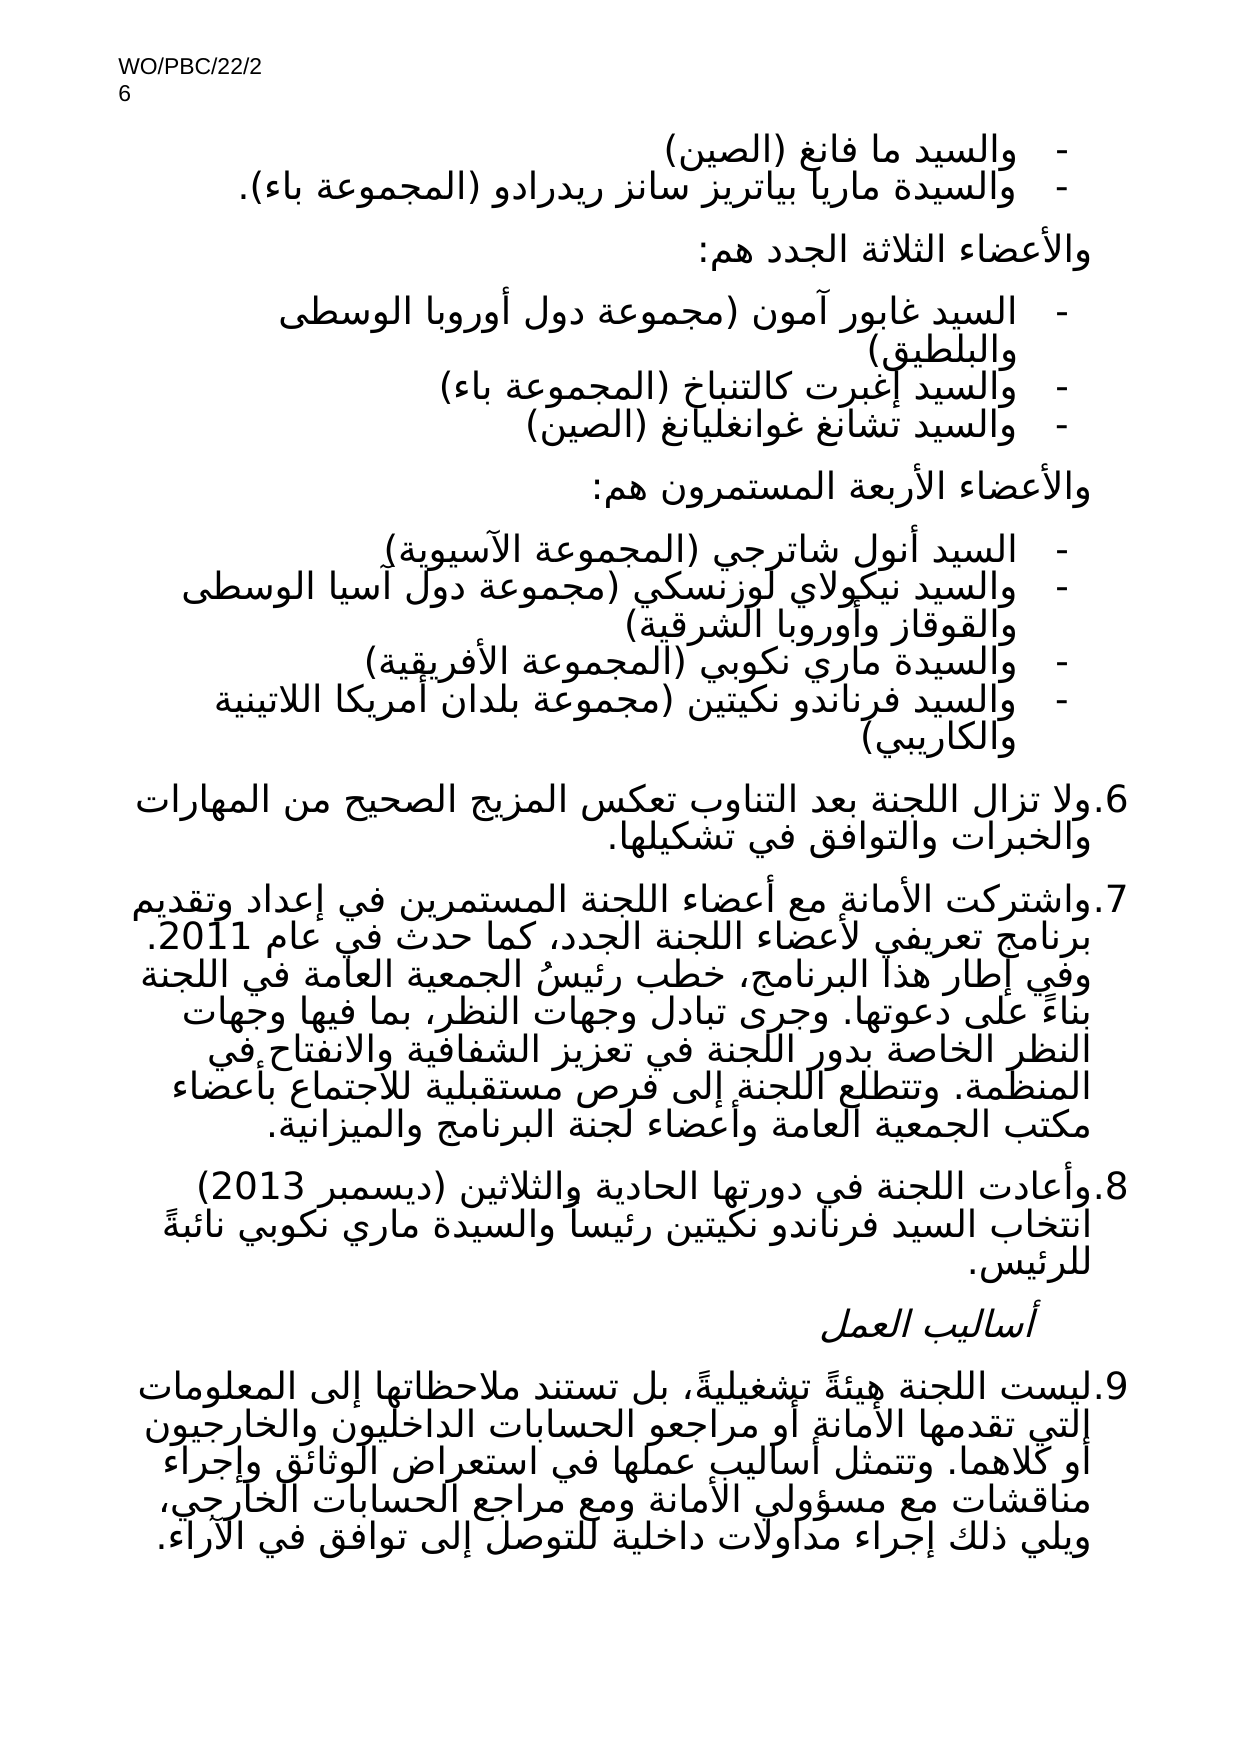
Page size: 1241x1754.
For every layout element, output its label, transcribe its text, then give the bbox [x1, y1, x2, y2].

list السيد أنول شاترجي (المجموعة الآسيوية) [118, 532, 1055, 570]
text أساليب العمل [118, 1307, 1033, 1345]
list واشتركت الأمانة مع أعضاء اللجنة المستمرين في إعداد وتقديم برنامج تعريفي لأعضاء اللجنة الجدد، كما حدث في عام 2011. وفي إطار هذا البرنامج، خطب رئيسُ الجمعية العامة في اللجنة بناءً على دعوتها. وجرى تبادل وجهات النظر، بما فيها وجهات النظر الخاصة بدور اللجنة في تعزيز الشفافية والانفتاح في المنظمة. وتتطلع اللجنة إلى فرص مستقبلية للاجتماع بأعضاء مكتب الجمعية العامة وأعضاء لجنة البرنامج والميزانية. [118, 882, 1093, 1145]
list وأعادت اللجنة في دورتها الحادية والثلاثين (ديسمبر 2013) انتخاب السيد فرناندو نكيتين رئيساً والسيدة ماري نكوبي نائبةً للرئيس. [118, 1170, 1093, 1282]
list والسيد ما فانغ (الصين) [118, 132, 1055, 170]
list والسيدة ماريا بياتريز سانز ريدرادو (المجموعة باء). [118, 170, 449, 207]
list والسيد إغبرت كالتنباخ (المجموعة باء) [118, 370, 638, 407]
list ولا تزال اللجنة بعد التناوب تعكس المزيج الصحيح من المهارات والخبرات والتوافق في تشكيلها. [118, 782, 1093, 857]
list والسيد إغبرت كالتنباخ (المجموعة باء) [555, 370, 1055, 407]
list السيد غابور آمون (مجموعة دول أوروبا الوسطى والبلطيق) [118, 295, 1055, 370]
list والسيد تشانغ غوانغليانغ (الصين) [118, 407, 1055, 445]
text والأعضاء الثلاثة الجدد هم: [118, 232, 1092, 270]
list والسيد نيكولاي لوزنسكي (مجموعة دول آسيا الوسطى والقوقاز وأوروبا الشرقية) [695, 570, 1055, 645]
list والسيدة ماريا بياتريز سانز ريدرادو (المجموعة باء). [366, 170, 1055, 207]
list والسيدة ماري نكوبي (المجموعة الأفريقية) [118, 645, 655, 682]
text والأعضاء الأربعة المستمرون هم: [118, 470, 819, 507]
list والسيد نيكولاي لوزنسكي (مجموعة دول آسيا الوسطى والقوقاز وأوروبا الشرقية) [118, 570, 770, 645]
list والسيدة ماري نكوبي (المجموعة الأفريقية) [572, 645, 1055, 682]
list ليست اللجنة هيئةً تشغيليةً، بل تستند ملاحظاتها إلى المعلومات التي تقدمها الأمانة أو مراجعو الحسابات الداخليون والخارجيون أو كلاهما. وتتمثل أساليب عملها في استعراض الوثائق وإجراء مناقشات مع مسؤولي الأمانة ومع مراجع الحسابات الخارجي، ويلي ذلك إجراء مداولات داخلية للتوصل إلى توافق في الآراء. [118, 1370, 1093, 1557]
text والأعضاء الأربعة المستمرون هم: [712, 470, 1092, 507]
list والسيد فرناندو نكيتين (مجموعة بلدان أمريكا اللاتينية والكاريبي) [118, 682, 1055, 757]
